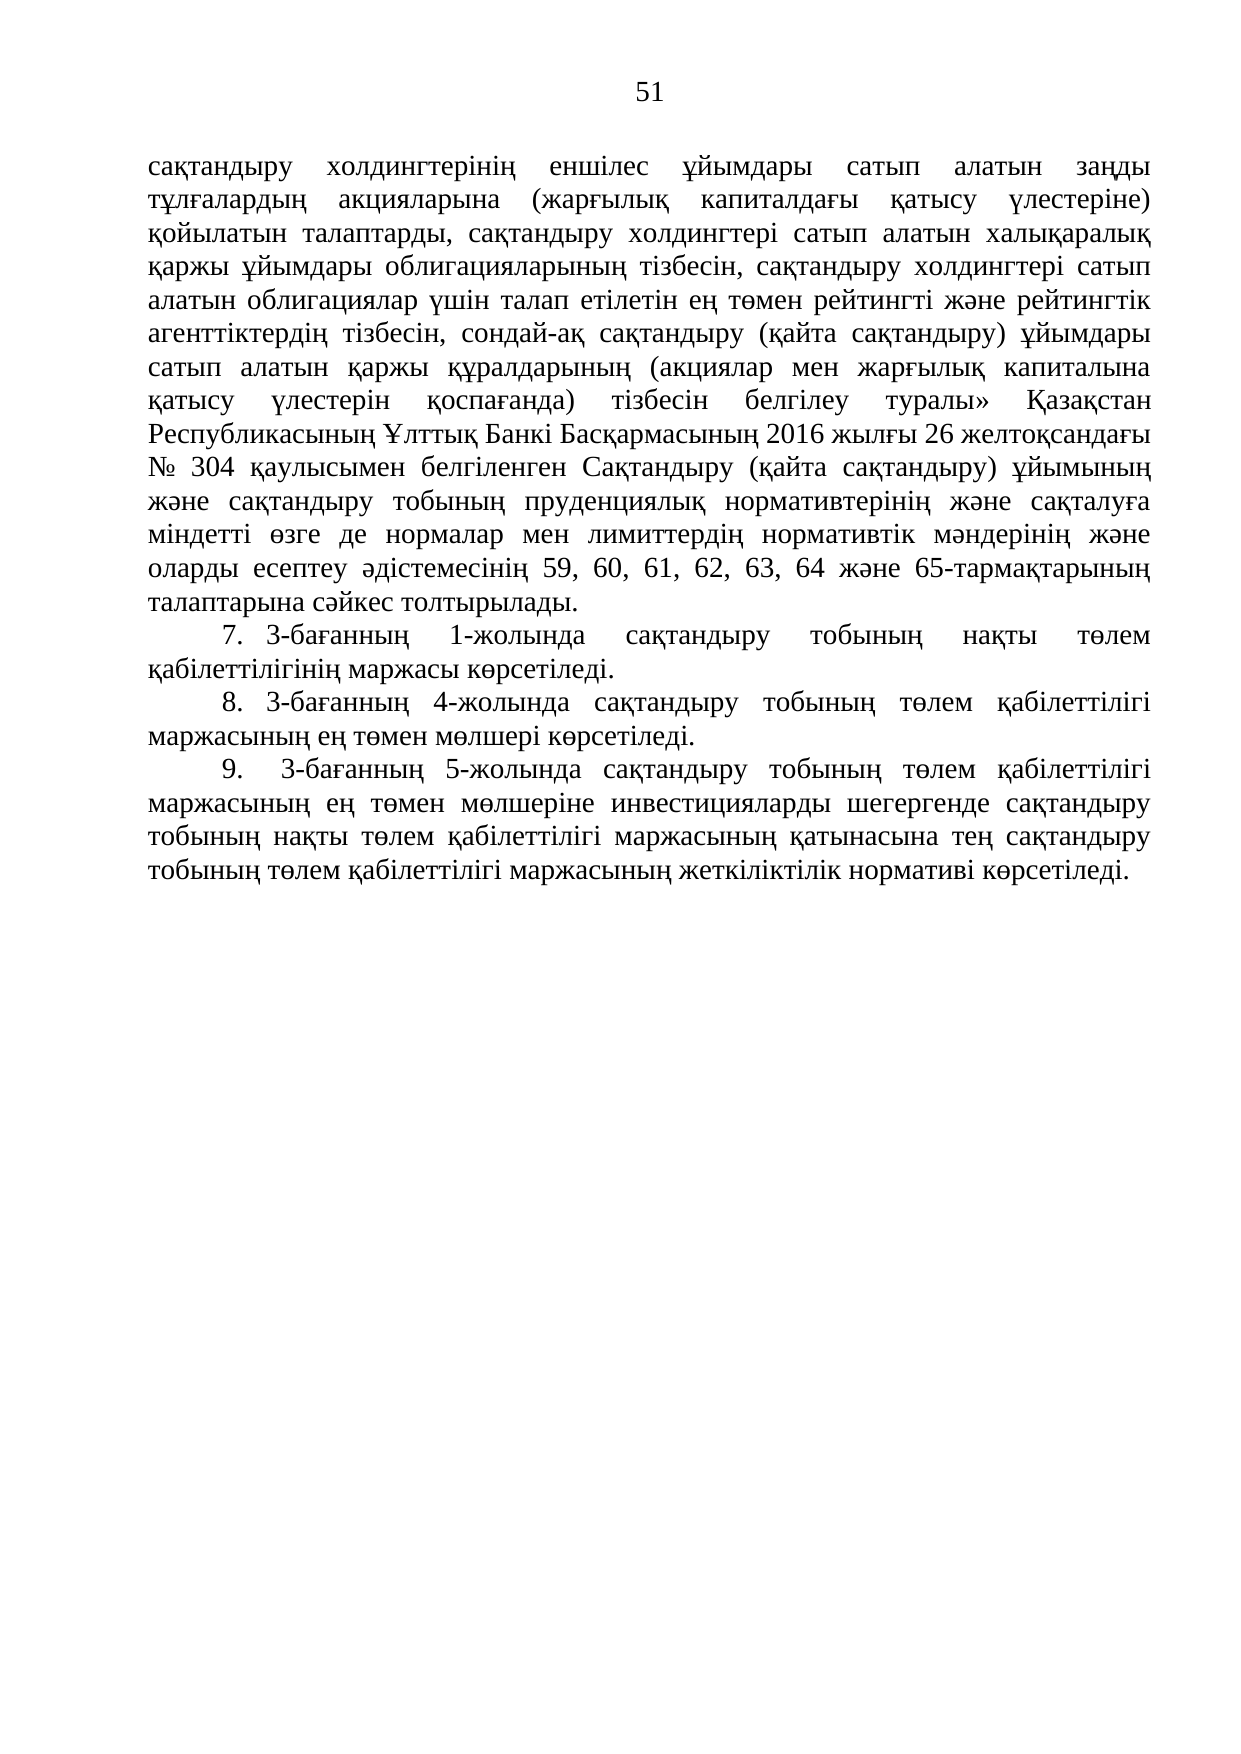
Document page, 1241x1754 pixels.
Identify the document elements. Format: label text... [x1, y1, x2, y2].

text 8. 3-бағанның 4-жолында сақтандыру тобының төлем қабілеттілігі маржасының ең төмен мөлшері көрсетіледі. [148, 684, 1152, 751]
text 7. 3-бағанның 1-жолында сақтандыру тобының нақты төлем қабілеттілігінің маржасы көрсетіледі. [148, 617, 1152, 684]
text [148, 148, 1152, 617]
text 9. 3-бағанның 5-жолында сақтандыру тобының төлем қабілеттілігі маржасының ең төмен мөлшеріне инвестицияларды шегергенде сақтандыру тобының нақты төлем қабілеттілігі маржасының қатынасына тең сақтандыру тобының төлем қабілеттілігі маржасының жеткіліктілік нормативі көрсетіледі. [148, 751, 1152, 886]
